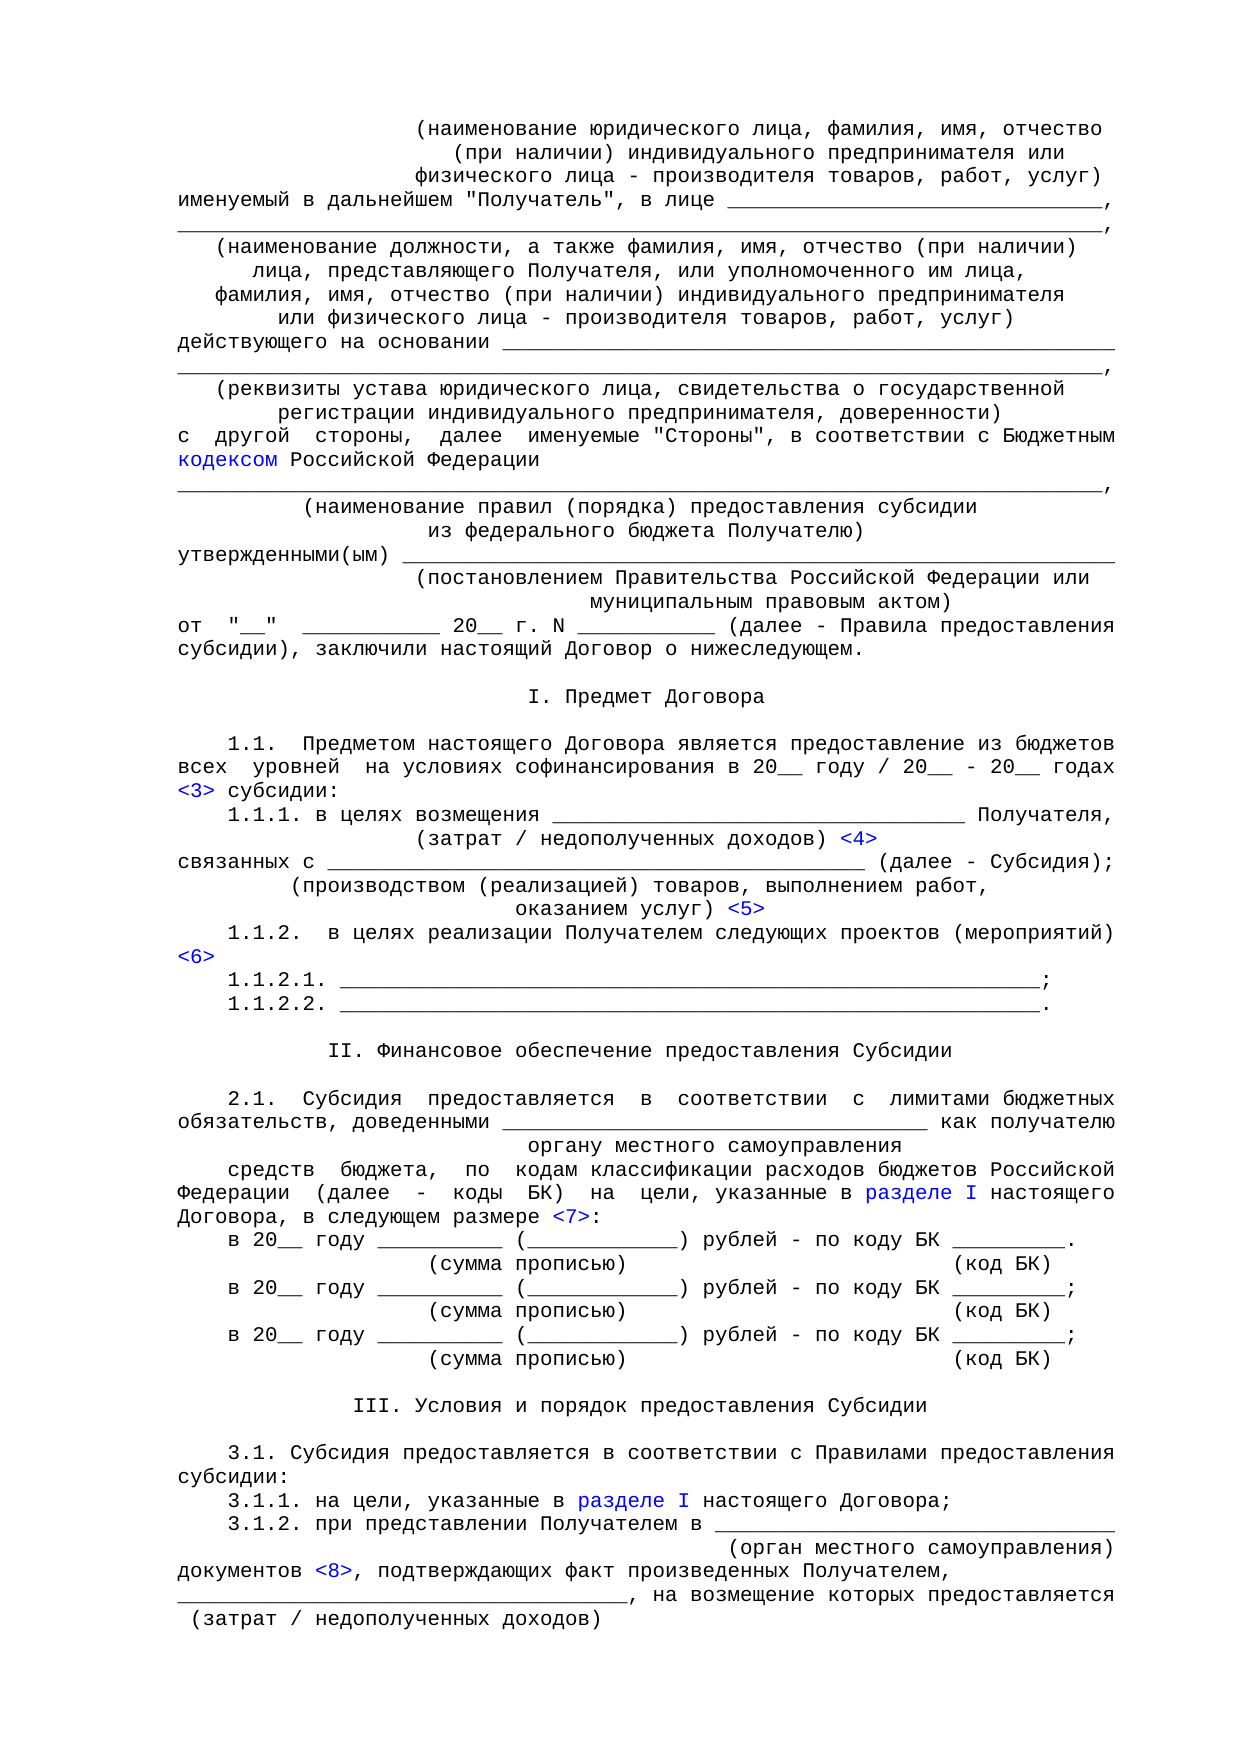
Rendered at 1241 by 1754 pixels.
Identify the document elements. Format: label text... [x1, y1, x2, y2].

text II. Финансовое обеспечение предоставления Субсидии [177, 1040, 1152, 1064]
text из федерального бюджета Получателю) [177, 520, 1152, 544]
text (сумма прописью) (код БК) [177, 1348, 1152, 1371]
text I. Предмет Договора [177, 686, 1152, 709]
text субсидии), заключили настоящий Договор о нижеследующем. [177, 638, 1152, 662]
text __________________________________________________________________________, [177, 354, 1152, 378]
text субсидии: [177, 1466, 1152, 1489]
text 1.1.2. в целях реализации Получателем следующих проектов (мероприятий) [177, 922, 1152, 946]
text (затрат / недополученных доходов) [177, 1608, 1152, 1631]
text (сумма прописью) (код БК) [177, 1253, 1152, 1277]
text или физического лица - производителя товаров, работ, услуг) [177, 307, 1152, 331]
text от "__" ___________ 20__ г. N ___________ (далее - Правила предоставления [177, 615, 1152, 638]
text 3.1.1. на цели, указанные в разделе I настоящего Договора; [177, 1489, 1152, 1513]
text (сумма прописью) (код БК) [177, 1300, 1152, 1324]
text 1.1.2.1. ________________________________________________________; [177, 969, 1152, 993]
text __________________________________________________________________________, [177, 473, 1152, 496]
text всех уровней на условиях софинансирования в 20__ году / 20__ - 20__ годах [177, 757, 1152, 780]
text 3.1. Субсидия предоставляется в соответствии с Правилами предоставления [177, 1442, 1152, 1466]
text (производством (реализацией) товаров, выполнением работ, [177, 875, 1152, 898]
text в 20__ году __________ (____________) рублей - по коду БК _________. [177, 1229, 1152, 1253]
text лица, представляющего Получателя, или уполномоченного им лица, [177, 260, 1152, 284]
text ____________________________________, на возмещение которых предоставляется [177, 1584, 1152, 1608]
text муниципальным правовым актом) [177, 591, 1152, 615]
text (наименование должности, а также фамилия, имя, отчество (при наличии) [177, 236, 1152, 260]
text __________________________________________________________________________, [177, 213, 1152, 236]
text (постановлением Правительства Российской Федерации или [177, 567, 1152, 591]
text (затрат / недополученных доходов) <4> [177, 827, 1152, 851]
text кодексом Российской Федерации [177, 449, 1152, 473]
text в 20__ году __________ (____________) рублей - по коду БК _________; [177, 1277, 1152, 1300]
text документов <8>, подтверждающих факт произведенных Получателем, [177, 1561, 1152, 1584]
text физического лица - производителя товаров, работ, услуг) [177, 165, 1152, 189]
text с другой стороны, далее именуемые "Стороны", в соответствии с Бюджетным [177, 426, 1152, 449]
text именуемый в дальнейшем "Получатель", в лице ______________________________, [177, 189, 1152, 213]
text 3.1.2. при представлении Получателем в ________________________________ [177, 1513, 1152, 1537]
text III. Условия и порядок предоставления Субсидии [177, 1395, 1152, 1419]
text 1.1.1. в целях возмещения _________________________________ Получателя, [177, 804, 1152, 827]
text Договора, в следующем размере <7>: [177, 1206, 1152, 1229]
text связанных с ___________________________________________ (далее - Субсидия); [177, 851, 1152, 875]
text Федерации (далее - коды БК) на цели, указанные в разделе I настоящего [177, 1182, 1152, 1206]
text регистрации индивидуального предпринимателя, доверенности) [177, 402, 1152, 426]
text в 20__ году __________ (____________) рублей - по коду БК _________; [177, 1324, 1152, 1348]
text 1.1. Предметом настоящего Договора является предоставление из бюджетов [177, 733, 1152, 757]
text фамилия, имя, отчество (при наличии) индивидуального предпринимателя [177, 284, 1152, 307]
text <3> субсидии: [177, 780, 1152, 804]
text (реквизиты устава юридического лица, свидетельства о государственной [177, 378, 1152, 402]
text (наименование правил (порядка) предоставления субсидии [177, 496, 1152, 520]
text <6> [177, 946, 1152, 969]
text (наименование юридического лица, фамилия, имя, отчество [177, 118, 1152, 142]
text действующего на основании _________________________________________________ [177, 331, 1152, 354]
text (при наличии) индивидуального предпринимателя или [177, 142, 1152, 165]
text оказанием услуг) <5> [177, 898, 1152, 922]
text 2.1. Субсидия предоставляется в соответствии с лимитами бюджетных [177, 1088, 1152, 1111]
text (орган местного самоуправления) [177, 1537, 1152, 1561]
text утвержденными(ым) _________________________________________________________ [177, 544, 1152, 567]
text обязательств, доведенными __________________________________ как получателю [177, 1111, 1152, 1135]
text 1.1.2.2. ________________________________________________________. [177, 993, 1152, 1017]
text органу местного самоуправления [177, 1135, 1152, 1158]
text средств бюджета, по кодам классификации расходов бюджетов Российской [177, 1158, 1152, 1182]
